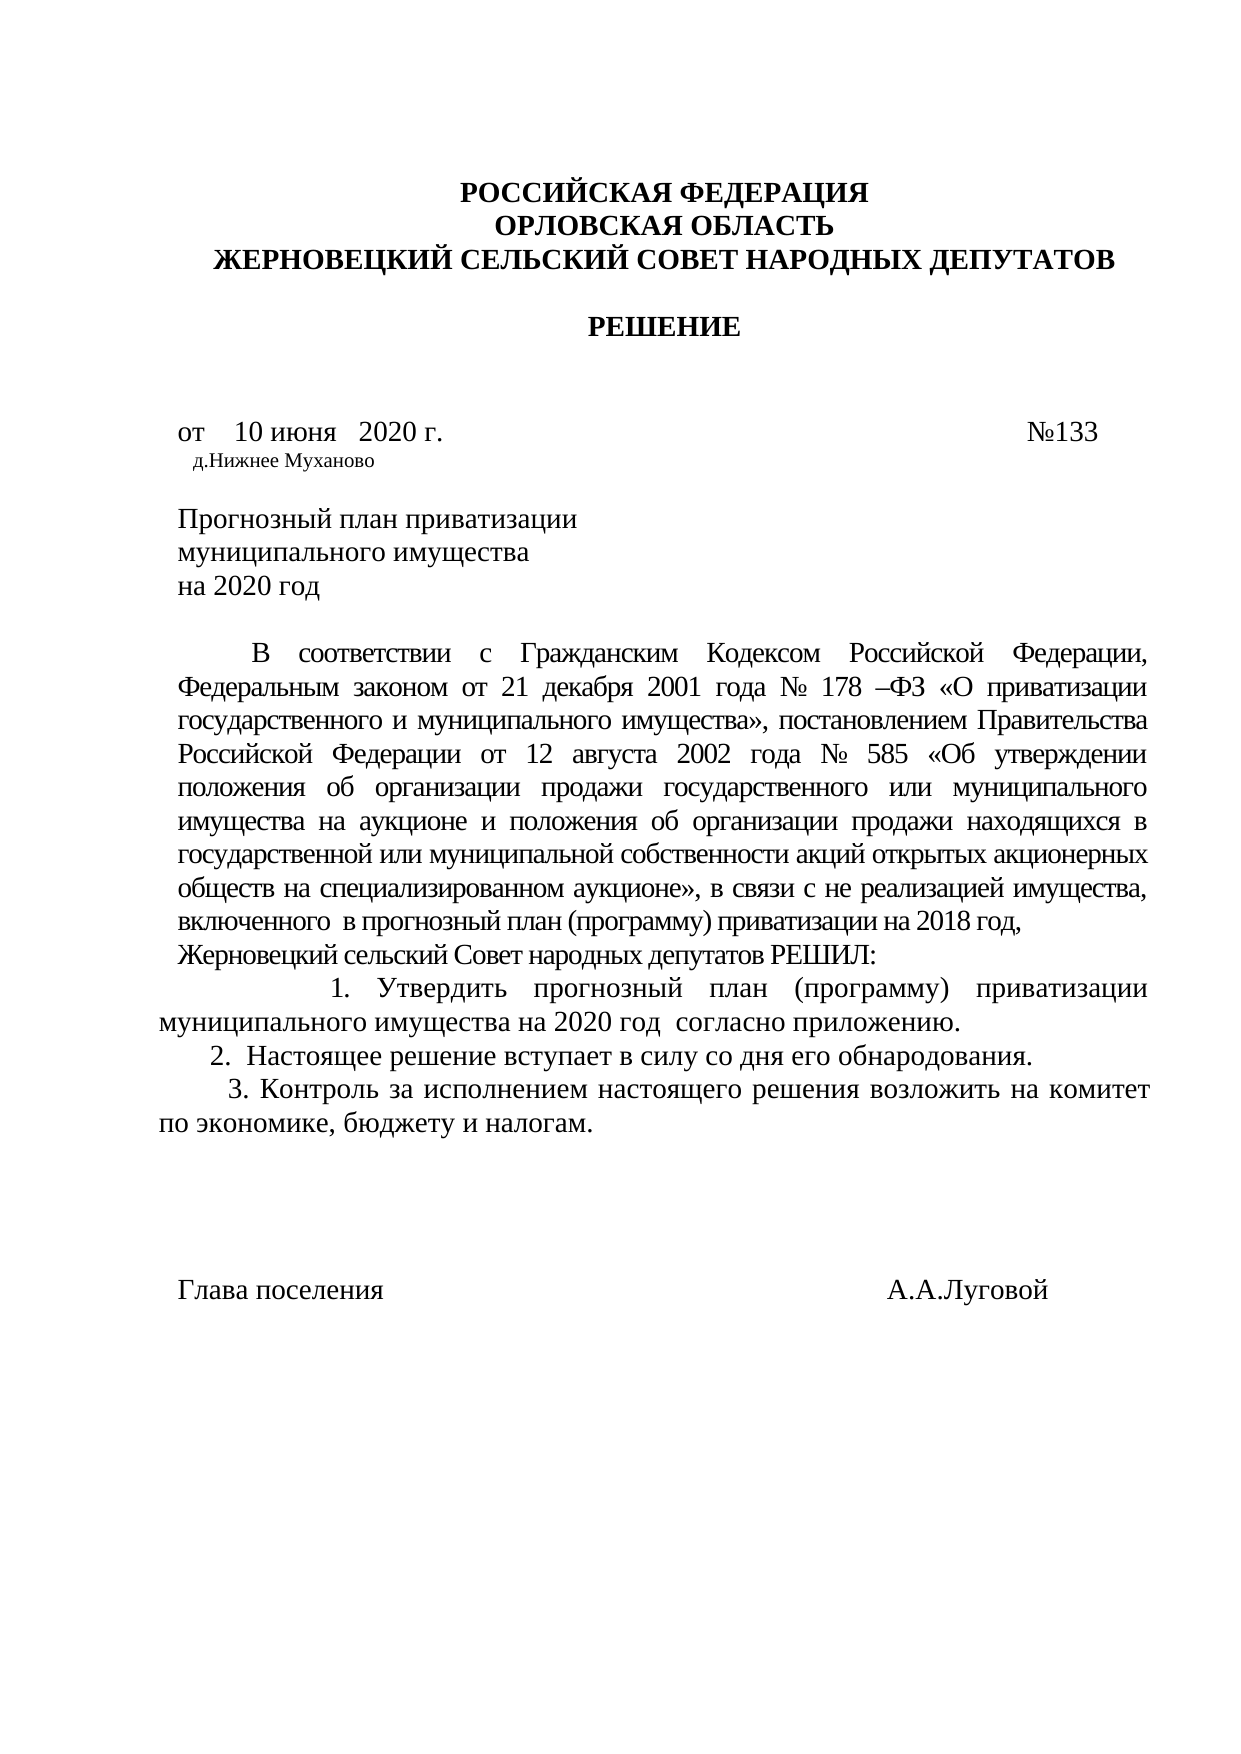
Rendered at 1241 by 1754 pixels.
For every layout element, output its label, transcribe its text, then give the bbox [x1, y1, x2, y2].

text 2. Настоящее решение вступает в силу со дня его обнародования. [158, 1038, 1152, 1071]
text 1. Утвердить прогнозный план (программу) приватизации муниципального имущества на 2020 год согласно приложению. [158, 971, 1148, 1038]
text Прогнозный план приватизации [177, 501, 1152, 534]
text РЕШЕНИЕ [177, 309, 1152, 342]
text РОССИЙСКАЯ ФЕДЕРАЦИЯ [177, 175, 1152, 208]
text В соответствии с Гражданским Кодексом Российской Федерации, Федеральным законом от 21 декабря 2001 года № 178 –ФЗ «О приватизации государственного и муниципального имущества», постановлением Правительства Российской Федерации от 12 августа 2002 года № 585 «Об утверждении положения об организации продажи государственного или муниципального имущества на аукционе и положения об организации продажи находящихся в государственной или муниципальной собственности акций открытых акционерных обществ на специализированном аукционе», в связи с не реализацией имущества, включенного в прогнозный план (программу) приватизации на 2018 год, [177, 635, 1148, 937]
text ОРЛОВСКАЯ ОБЛАСТЬ [177, 208, 1152, 242]
text от 10 июня 2020 г. №133 [177, 414, 1152, 448]
text Жерновецкий сельский Совет народных депутатов РЕШИЛ: [158, 937, 1148, 971]
text муниципального имущества [177, 534, 1152, 568]
text 3. Контроль за исполнением настоящего решения возложить на комитет по экономике, бюджету и налогам. [158, 1071, 1152, 1138]
text Глава поселения А.А.Луговой [177, 1272, 1152, 1306]
text на 2020 год [177, 568, 1152, 602]
text д.Нижнее Муханово [177, 448, 1152, 472]
text ЖЕРНОВЕЦКИЙ СЕЛЬСКИЙ СОВЕТ НАРОДНЫХ ДЕПУТАТОВ [177, 242, 1152, 275]
